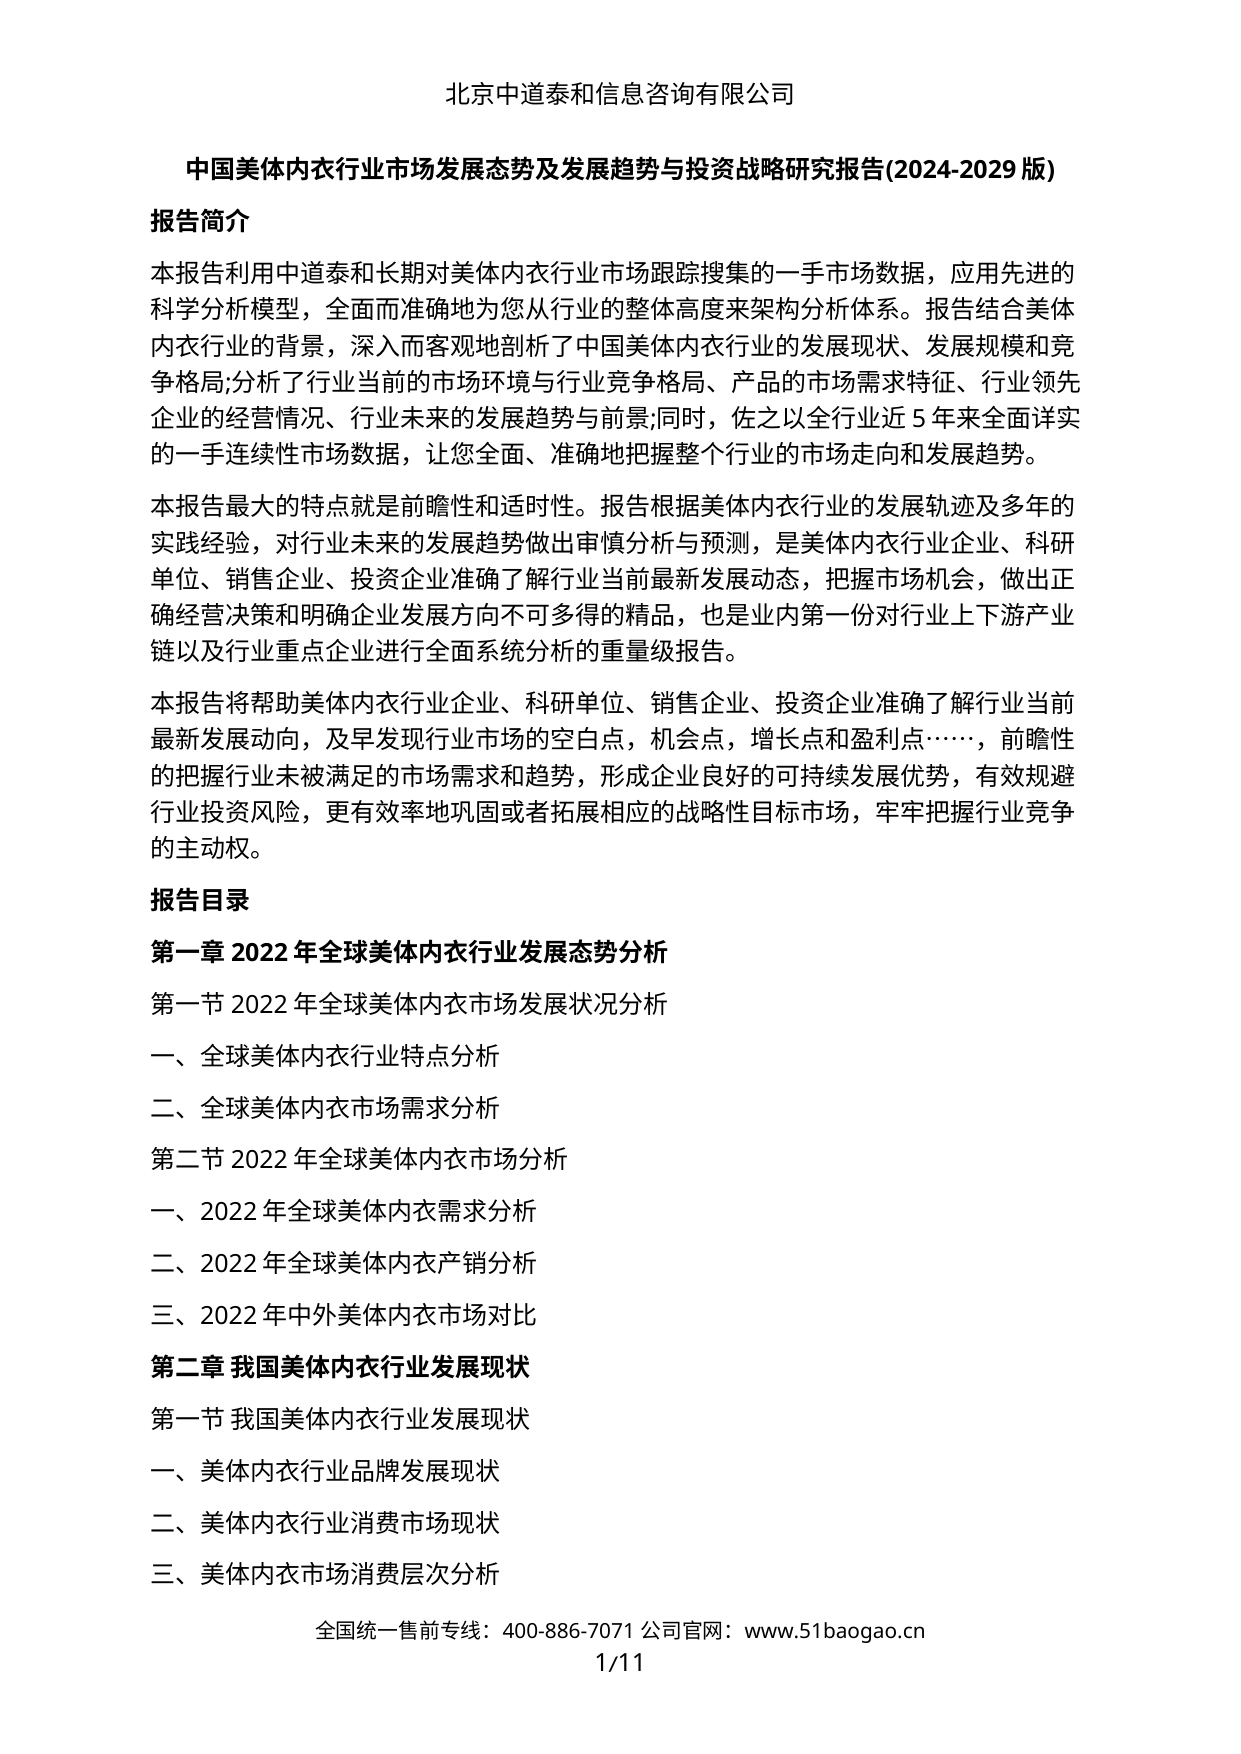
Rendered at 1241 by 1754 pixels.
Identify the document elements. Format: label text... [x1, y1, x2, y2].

text 一、全球美体内衣行业特点分析 [150, 1036, 1090, 1072]
text 第一节 我国美体内衣行业发展现状 [150, 1399, 1090, 1436]
text 二、美体内衣行业消费市场现状 [150, 1503, 1090, 1539]
text 报告简介 [150, 202, 1090, 238]
text 中国美体内衣行业市场发展态势及发展趋势与投资战略研究报告(2024-2029版) [150, 150, 1090, 186]
text 二、2022年全球美体内衣产销分析 [150, 1244, 1090, 1280]
text 一、2022年全球美体内衣需求分析 [150, 1192, 1090, 1228]
text 第二节 2022年全球美体内衣市场分析 [150, 1140, 1090, 1176]
text 本报告将帮助美体内衣行业企业、科研单位、销售企业、投资企业准确了解行业当前最新发展动向，及早发现行业市场的空白点，机会点，增长点和盈利点……，前瞻性的把握行业未被满足的市场需求和趋势，形成企业良好的可持续发展优势，有效规避行业投资风险，更有效率地巩固或者拓展相应的战略性目标市场，牢牢把握行业竞争的主动权。 [150, 684, 1090, 865]
text 本报告最大的特点就是前瞻性和适时性。报告根据美体内衣行业的发展轨迹及多年的实践经验，对行业未来的发展趋势做出审慎分析与预测，是美体内衣行业企业、科研单位、销售企业、投资企业准确了解行业当前最新发展动态，把握市场机会，做出正确经营决策和明确企业发展方向不可多得的精品，也是业内第一份对行业上下游产业链以及行业重点企业进行全面系统分析的重量级报告。 [150, 487, 1090, 668]
text 第二章 我国美体内衣行业发展现状 [150, 1347, 1090, 1384]
text 三、美体内衣市场消费层次分析 [150, 1555, 1090, 1591]
text 三、2022年中外美体内衣市场对比 [150, 1296, 1090, 1332]
text 报告目录 [150, 881, 1090, 917]
text 一、美体内衣行业品牌发展现状 [150, 1451, 1090, 1487]
text 第一节 2022年全球美体内衣市场发展状况分析 [150, 984, 1090, 1021]
text 二、全球美体内衣市场需求分析 [150, 1088, 1090, 1124]
text 第一章 2022年全球美体内衣行业发展态势分析 [150, 932, 1090, 969]
text 本报告利用中道泰和长期对美体内衣行业市场跟踪搜集的一手市场数据，应用先进的科学分析模型，全面而准确地为您从行业的整体高度来架构分析体系。报告结合美体内衣行业的背景，深入而客观地剖析了中国美体内衣行业的发展现状、发展规模和竞争格局;分析了行业当前的市场环境与行业竞争格局、产品的市场需求特征、行业领先企业的经营情况、行业未来的发展趋势与前景;同时，佐之以全行业近5年来全面详实的一手连续性市场数据，让您全面、准确地把握整个行业的市场走向和发展趋势。 [150, 254, 1090, 471]
